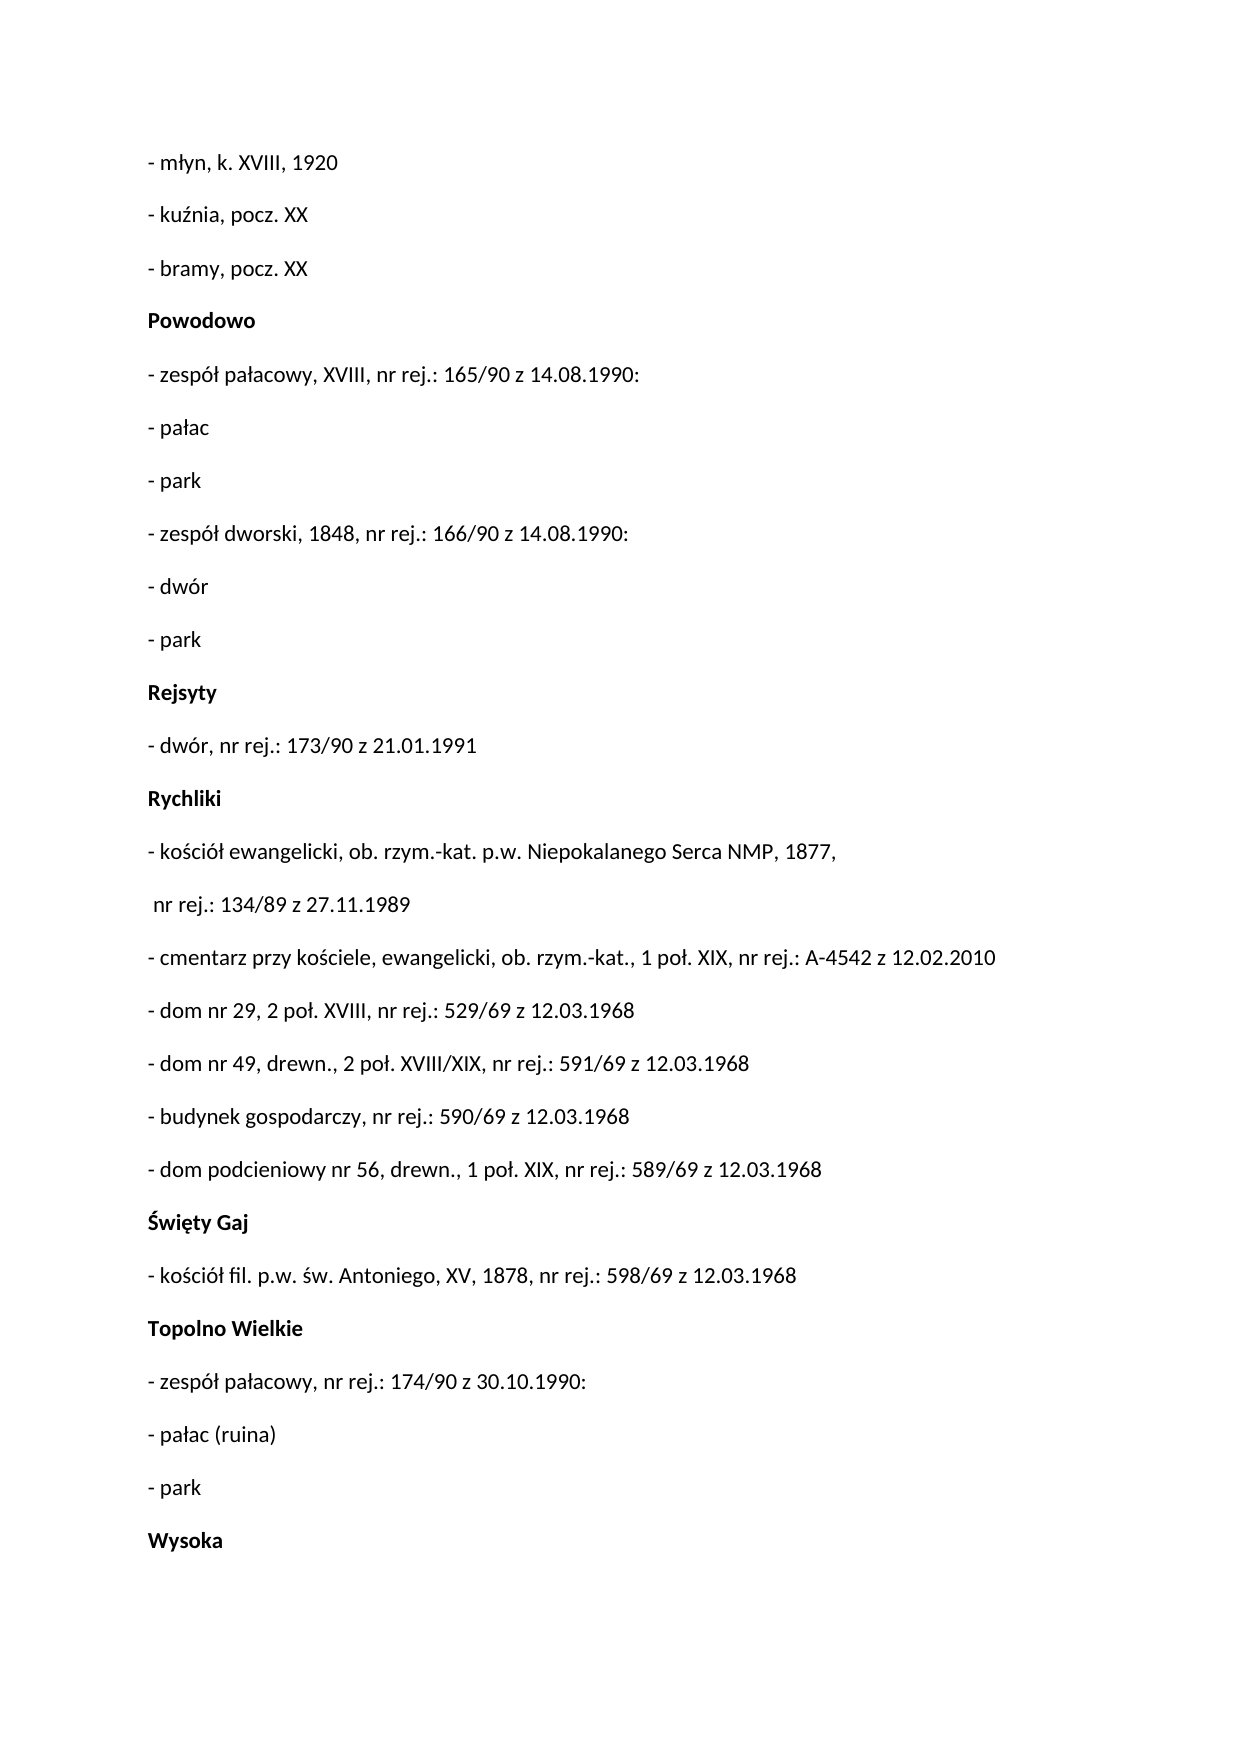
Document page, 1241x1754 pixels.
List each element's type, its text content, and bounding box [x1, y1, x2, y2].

text - dom nr 29, 2 poł. XVIII, nr rej.: 529/69 z 12.03.1968 [148, 996, 1093, 1024]
text - cmentarz przy kościele, ewangelicki, ob. rzym.-kat., 1 poł. XIX, nr rej.: A-4542 z 12.02.2010 [148, 943, 1093, 971]
text - park [148, 625, 1093, 653]
text - zespół dworski, 1848, nr rej.: 166/90 z 14.08.1990: [148, 519, 1093, 547]
text - park [148, 1473, 1093, 1501]
text - park [148, 466, 1093, 494]
text - zespół pałacowy, XVIII, nr rej.: 165/90 z 14.08.1990: [148, 360, 1093, 388]
text - młyn, k. XVIII, 1920 [148, 148, 1093, 176]
text - dom nr 49, drewn., 2 poł. XVIII/XIX, nr rej.: 591/69 z 12.03.1968 [148, 1049, 1093, 1077]
text Święty Gaj [148, 1208, 1093, 1236]
text - pałac (ruina) [148, 1420, 1093, 1448]
text Topolno Wielkie [148, 1314, 1093, 1342]
text - dwór, nr rej.: 173/90 z 21.01.1991 [148, 731, 1093, 759]
text nr rej.: 134/89 z 27.11.1989 [148, 890, 1093, 918]
text Powodowo [148, 307, 1093, 335]
text - dwór [148, 572, 1093, 600]
text Rychliki [148, 784, 1093, 812]
text Rejsyty [148, 678, 1093, 706]
text - kuźnia, pocz. XX [148, 201, 1093, 229]
text - kościół ewangelicki, ob. rzym.-kat. p.w. Niepokalanego Serca NMP, 1877, [148, 837, 1093, 865]
text - zespół pałacowy, nr rej.: 174/90 z 30.10.1990: [148, 1367, 1093, 1395]
text - pałac [148, 413, 1093, 441]
text - dom podcieniowy nr 56, drewn., 1 poł. XIX, nr rej.: 589/69 z 12.03.1968 [148, 1155, 1093, 1183]
text Wysoka [148, 1526, 1093, 1554]
text - budynek gospodarczy, nr rej.: 590/69 z 12.03.1968 [148, 1102, 1093, 1130]
text - kościół fil. p.w. św. Antoniego, XV, 1878, nr rej.: 598/69 z 12.03.1968 [148, 1261, 1093, 1289]
text - bramy, pocz. XX [148, 254, 1093, 282]
